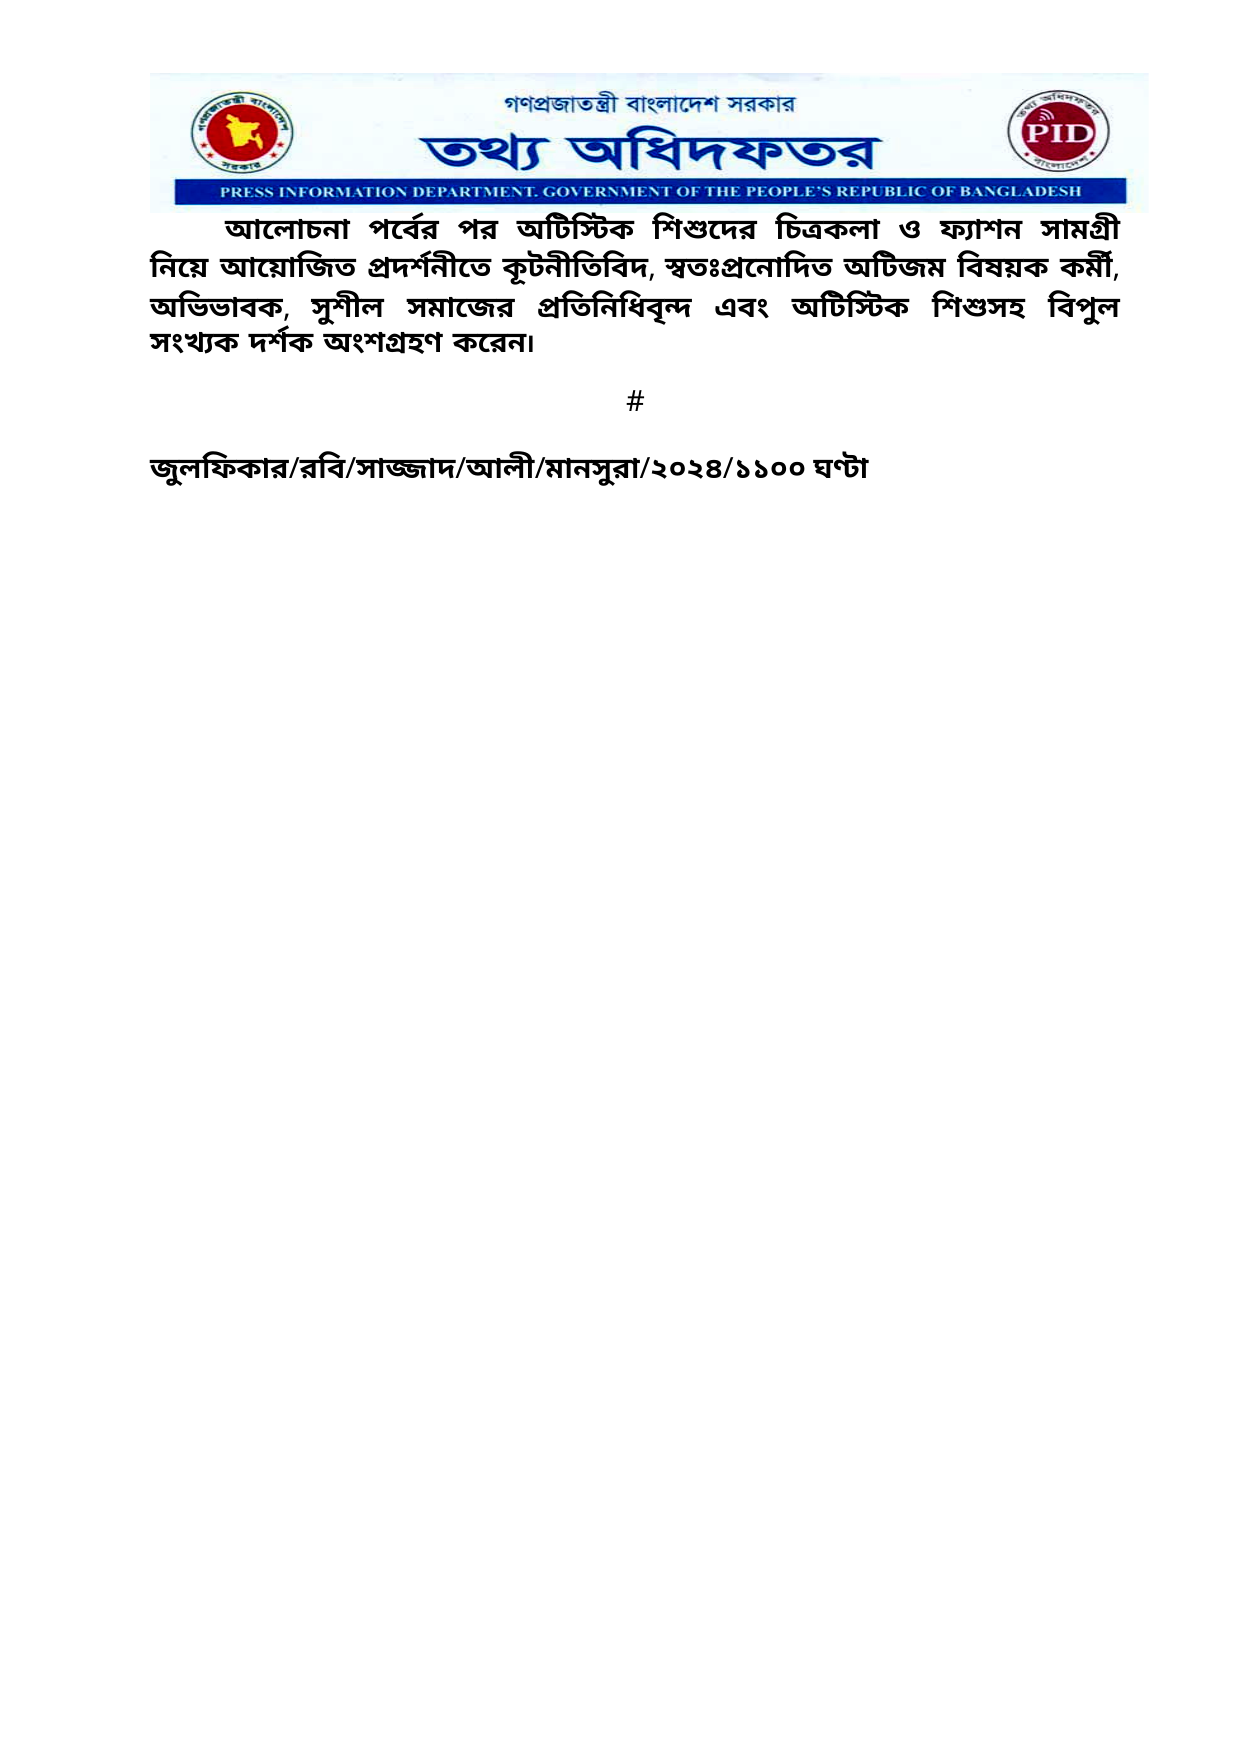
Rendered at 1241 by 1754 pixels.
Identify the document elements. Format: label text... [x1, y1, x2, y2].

text জুলফিকার/রবি/সাজ্জাদ/আলী/মানসুরা/২০২৪/১১০০ ঘণ্টা [150, 447, 1120, 490]
text # [150, 380, 1120, 420]
text আলোচনা পর্বের পর অটিস্টিক শিশুদের চিত্রকলা ও ফ্যাশন সামগ্রী নিয়ে আয়োজিত প্রদর্শনীতে কূটনীতিবিদ, স্বতঃপ্রনোদিত অটিজম বিষয়ক কর্মী, অভিভাবক, সুশীল সমাজের প্রতিনিধিবৃন্দ এবং অটিস্টিক শিশুসহ বিপুল সংখ্যক দর্শক অংশগ্রহণ করেন। [150, 213, 1120, 359]
